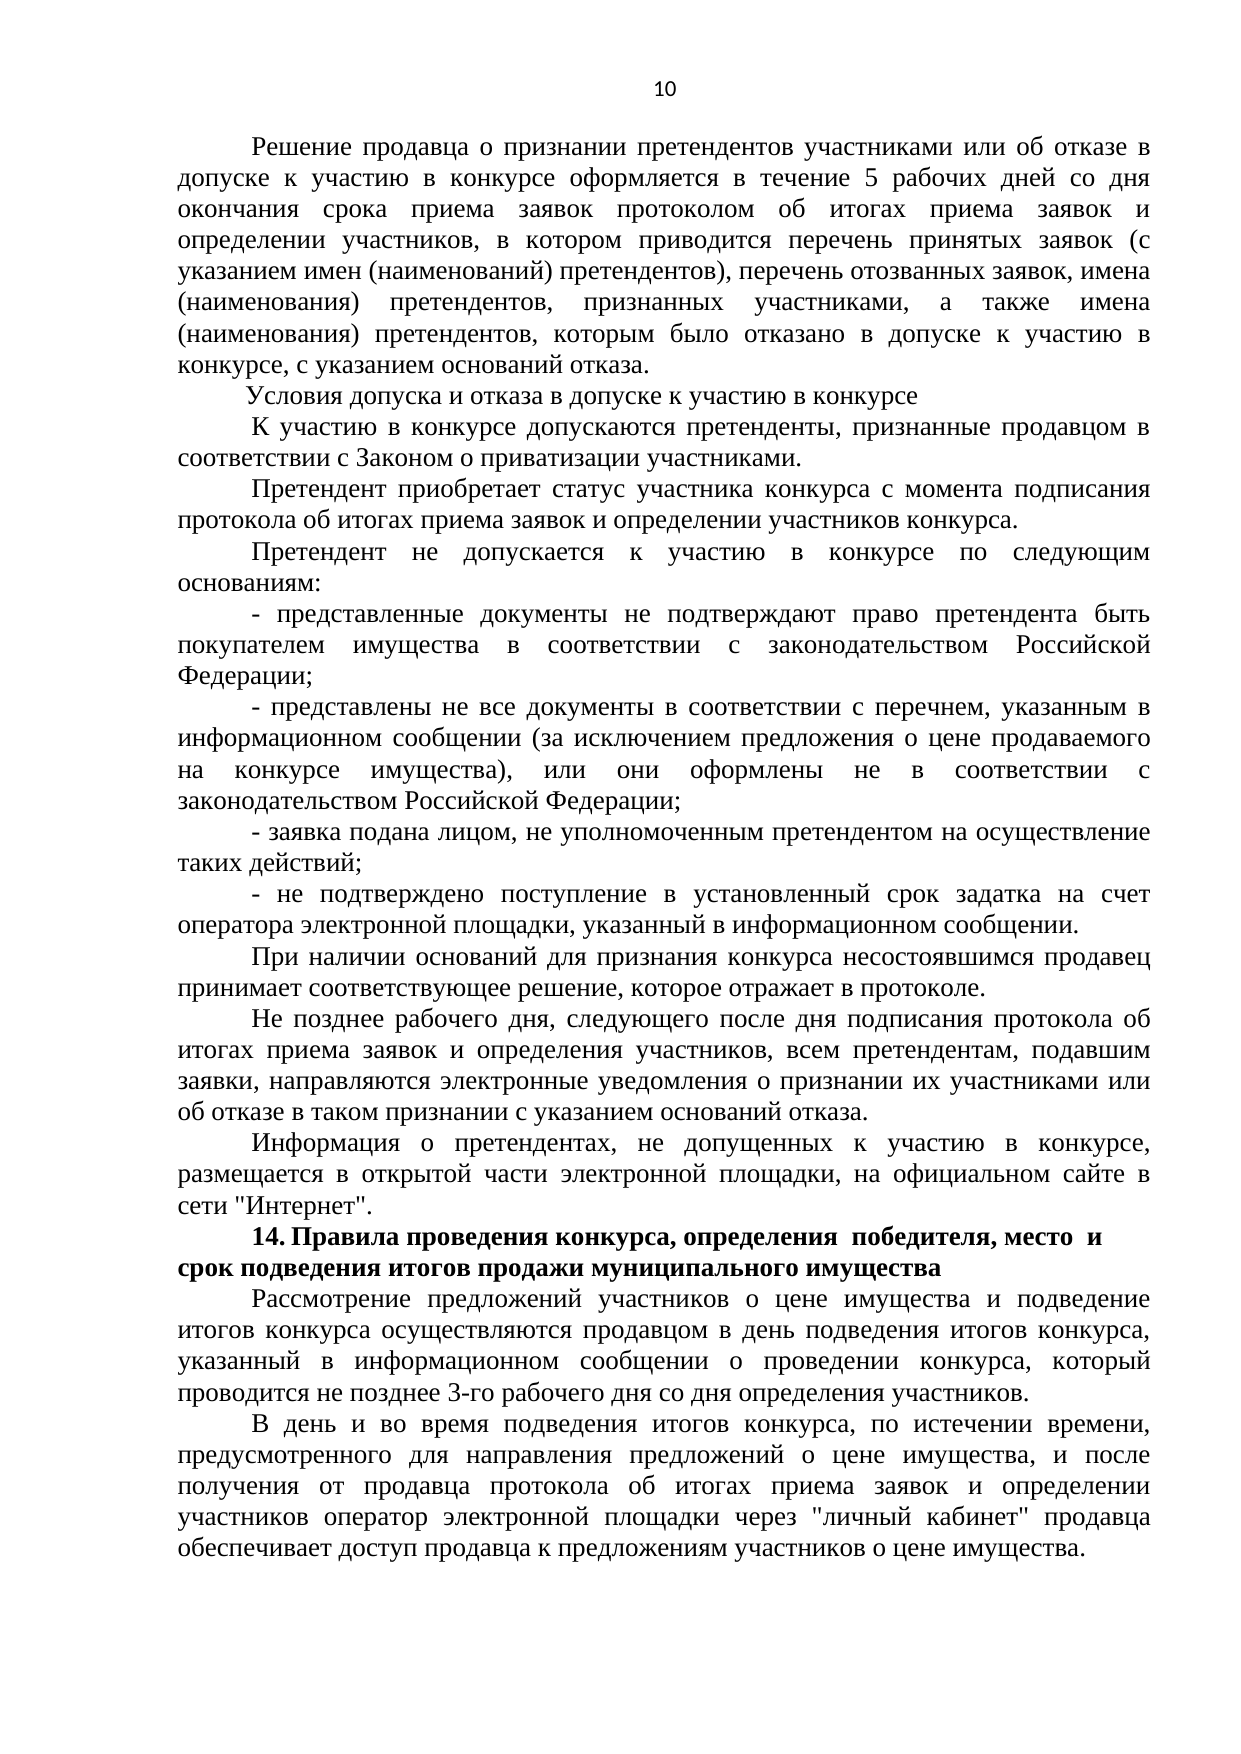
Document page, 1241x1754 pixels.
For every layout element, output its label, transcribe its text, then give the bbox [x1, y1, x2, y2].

text Рассмотрение предложений участников о цене имущества и подведение итогов конкурса осуществляются продавцом в день подведения итогов конкурса, указанный в информационном сообщении о проведении конкурса, который проводится не позднее 3-го рабочего дня со дня определения участников. [177, 1282, 1152, 1407]
text Не позднее рабочего дня, следующего после дня подписания протокола об итогах приема заявок и определения участников, всем претендентам, подавшим заявки, направляются электронные уведомления о признании их участниками или об отказе в таком признании с указанием оснований отказа. [177, 1002, 1152, 1126]
text Претендент не допускается к участию в конкурсе по следующим основаниям: [177, 535, 1152, 597]
text Условия допуска и отказа в допуске к участию в конкурсе [177, 379, 1152, 410]
text К участию в конкурсе допускаются претенденты, признанные продавцом в соответствии с Законом о приватизации участниками. [177, 410, 1152, 472]
text Решение продавца о признании претендентов участниками или об отказе в допуске к участию в конкурсе оформляется в течение 5 рабочих дней со дня окончания срока приема заявок протоколом об итогах приема заявок и определении участников, в котором приводится перечень принятых заявок (с указанием имен (наименований) претендентов), перечень отозванных заявок, имена (наименования) претендентов, признанных участниками, а также имена (наименования) претендентов, которым было отказано в допуске к участию в конкурсе, с указанием оснований отказа. [177, 130, 1152, 379]
text - представлены не все документы в соответствии с перечнем, указанным в информационном сообщении (за исключением предложения о цене продаваемого на конкурсе имущества), или они оформлены не в соответствии с законодательством Российской Федерации; [177, 690, 1152, 815]
text - представленные документы не подтверждают право претендента быть покупателем имущества в соответствии с законодательством Российской Федерации; [177, 597, 1152, 690]
text Претендент приобретает статус участника конкурса с момента подписания протокола об итогах приема заявок и определении участников конкурса. [177, 472, 1152, 535]
text - не подтверждено поступление в установленный срок задатка на счет оператора электронной площадки, указанный в информационном сообщении. [177, 877, 1152, 939]
text При наличии оснований для признания конкурса несостоявшимся продавец принимает соответствующее решение, которое отражает в протоколе. [177, 939, 1152, 1002]
text Информация о претендентах, не допущенных к участию в конкурсе, размещается в открытой части электронной площадки, на официальном сайте в сети "Интернет". [177, 1126, 1152, 1220]
text - заявка подана лицом, не уполномоченным претендентом на осуществление таких действий; [177, 815, 1152, 877]
text В день и во время подведения итогов конкурса, по истечении времени, предусмотренного для направления предложений о цене имущества, и после получения от продавца протокола об итогах приема заявок и определении участников оператор электронной площадки через "личный кабинет" продавца обеспечивает доступ продавца к предложениям участников о цене имущества. [177, 1407, 1152, 1562]
text 14. Правила проведения конкурса, определения победителя, место и срок подведения итогов продажи муниципального имущества [177, 1220, 1152, 1282]
